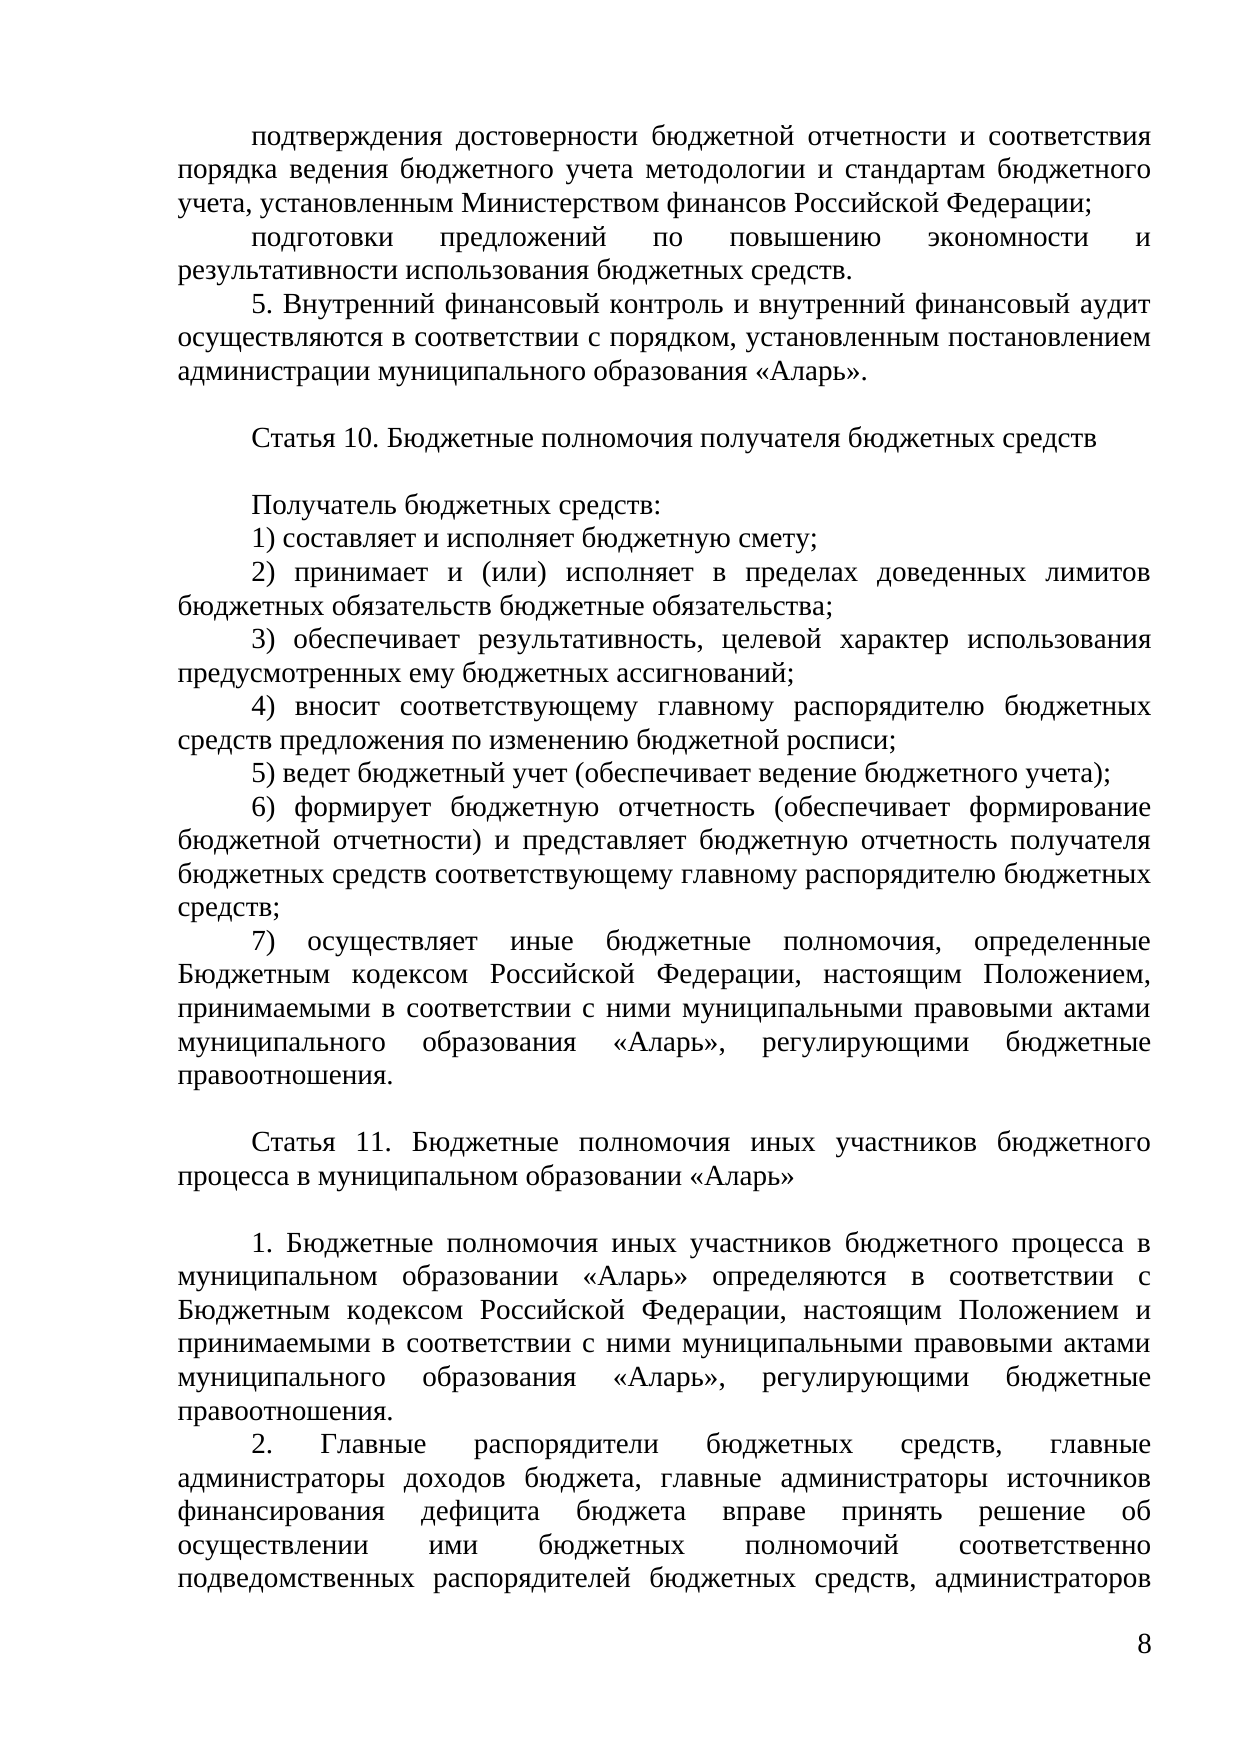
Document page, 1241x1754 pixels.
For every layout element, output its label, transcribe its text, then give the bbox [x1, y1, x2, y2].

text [177, 1426, 1152, 1594]
text 3) обеспечивает результативность, целевой характер использования предусмотренных ему бюджетных ассигнований; [177, 621, 1152, 688]
text подтверждения достоверности бюджетной отчетности и соответствия порядка ведения бюджетного учета методологии и стандартам бюджетного учета, установленным Министерством финансов Российской Федерации; [177, 118, 1152, 219]
text 5) ведет бюджетный учет (обеспечивает ведение бюджетного учета); [177, 755, 1152, 789]
text 2) принимает и (или) исполняет в пределах доведенных лимитов бюджетных обязательств бюджетные обязательства; [177, 554, 1152, 621]
text Статья 10. Бюджетные полномочия получателя бюджетных средств [177, 420, 1152, 453]
text 1. Бюджетные полномочия иных участников бюджетного процесса в муниципальном образовании «Аларь» определяются в соответствии с Бюджетным кодексом Российской Федерации, настоящим Положением и принимаемыми в соответствии с ними муниципальными правовыми актами муниципального образования «Аларь», регулирующими бюджетные правоотношения. [177, 1225, 1152, 1426]
text 7) осуществляет иные бюджетные полномочия, определенные Бюджетным кодексом Российской Федерации, настоящим Положением, принимаемыми в соответствии с ними муниципальными правовыми актами муниципального образования «Аларь», регулирующими бюджетные правоотношения. [177, 923, 1152, 1091]
text 4) вносит соответствующему главному распорядителю бюджетных средств предложения по изменению бюджетной росписи; [177, 688, 1152, 755]
text Статья 11. Бюджетные полномочия иных участников бюджетного процесса в муниципальном образовании «Аларь» [177, 1124, 1152, 1191]
text 5. Внутренний финансовый контроль и внутренний финансовый аудит осуществляются в соответствии с порядком, установленным постановлением администрации муниципального образования «Аларь». [177, 286, 1152, 386]
text 6) формирует бюджетную отчетность (обеспечивает формирование бюджетной отчетности) и представляет бюджетную отчетность получателя бюджетных средств соответствующему главному распорядителю бюджетных средств; [177, 789, 1152, 923]
text 1) составляет и исполняет бюджетную смету; [177, 521, 1152, 554]
text подготовки предложений по повышению экономности и результативности использования бюджетных средств. [177, 219, 1152, 286]
text Получатель бюджетных средств: [177, 487, 1152, 521]
